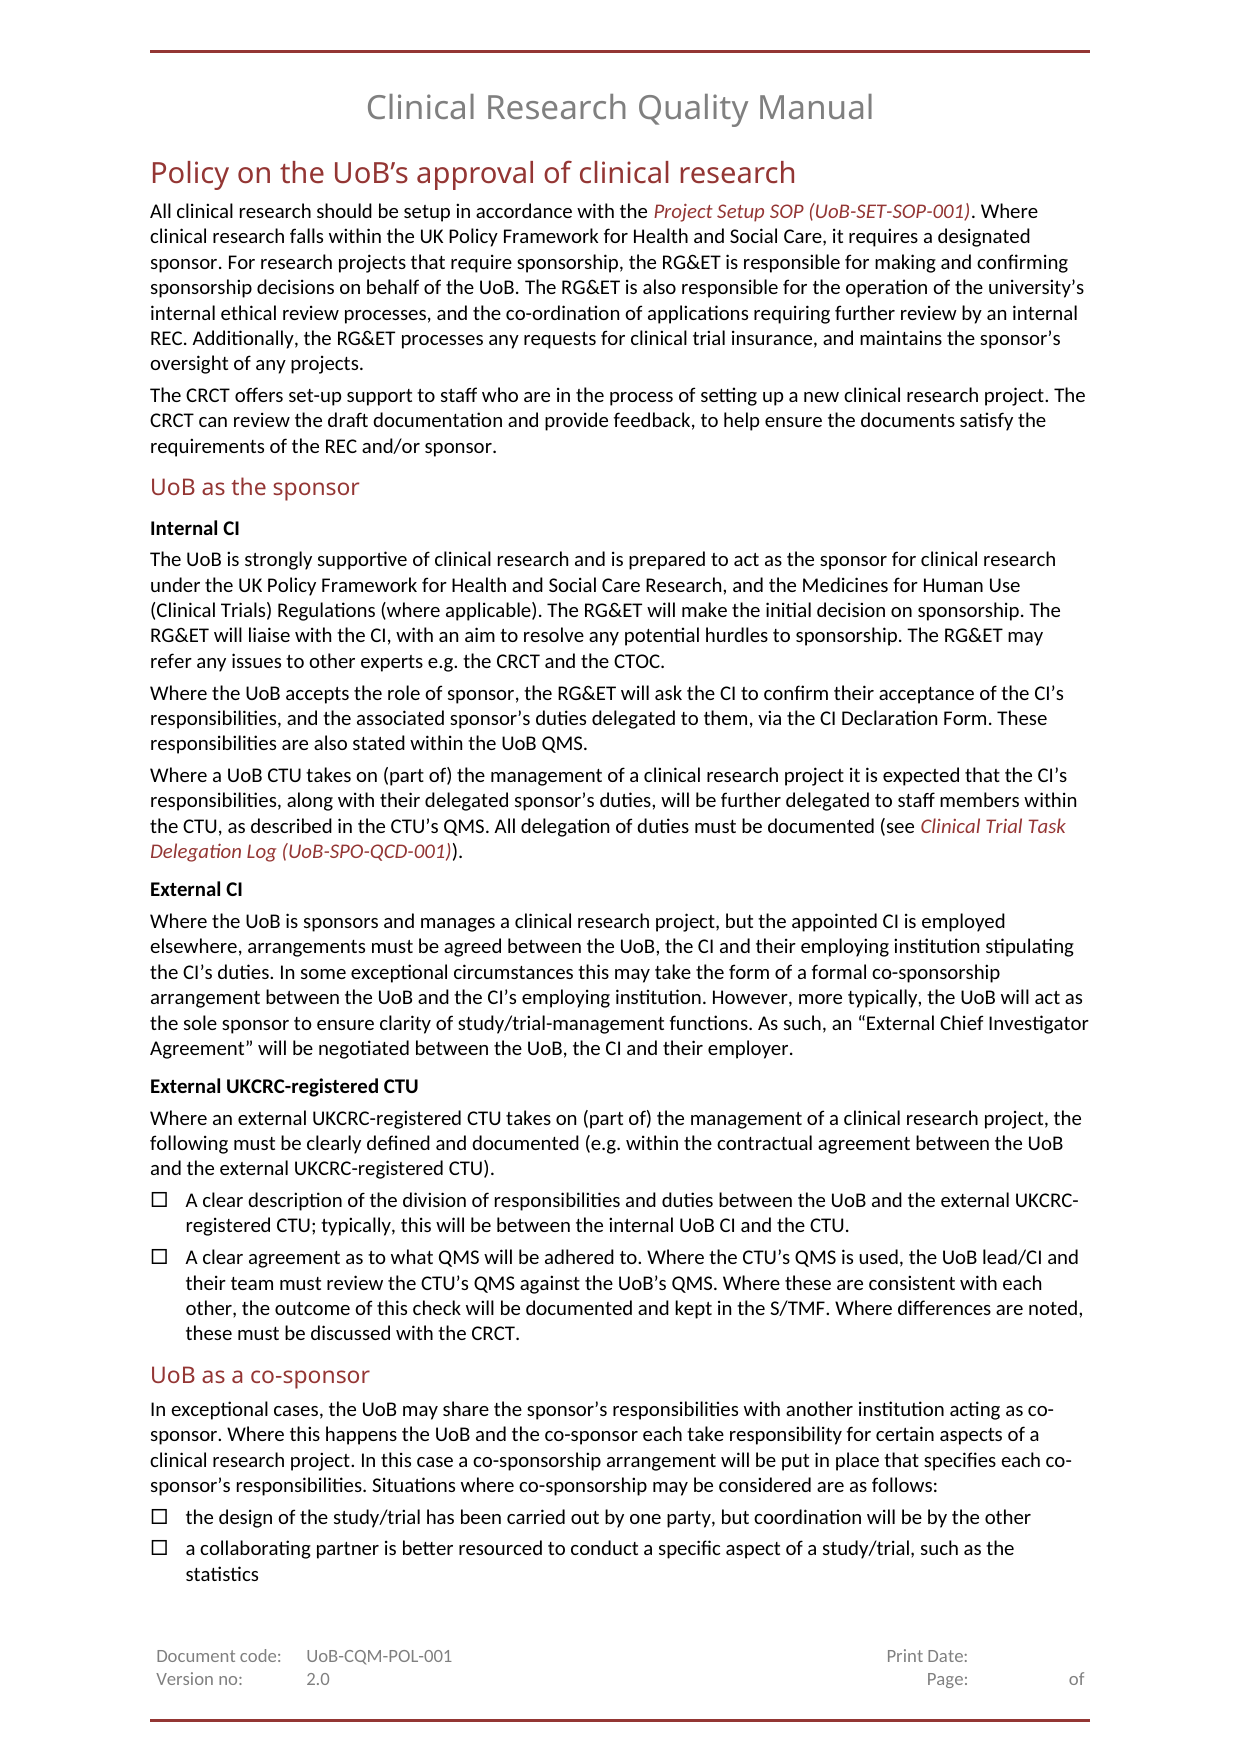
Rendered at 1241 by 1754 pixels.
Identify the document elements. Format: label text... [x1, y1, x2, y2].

text Where an external UKCRC-registered CTU takes on (part of) the management of a clinical research project, the following must be clearly defined and documented (e.g. within the contractual agreement between the UoB and the external UKCRC-registered CTU). [150, 1105, 1090, 1181]
list a collaborating partner is better resourced to conduct a specific aspect of a study/trial, such as the statistics [150, 1536, 1090, 1586]
subtitle Policy on the UoB’s approval of clinical research [150, 152, 1090, 192]
subtitle UoB as a co-sponsor [150, 1358, 1090, 1390]
text In exceptional cases, the UoB may share the sponsor’s responsibilities with another institution acting as co-sponsor. Where this happens the UoB and the co-sponsor each take responsibility for certain aspects of a clinical research project. In this case a co-sponsorship arrangement will be put in place that specifies each co-sponsor’s responsibilities. Situations where co-sponsorship may be considered are as follows: [150, 1396, 1090, 1498]
text All clinical research should be setup in accordance with the Project Setup SOP (UoB-SET-SOP-001). Where clinical research falls within the UK Policy Framework for Health and Social Care, it requires a designated sponsor. For research projects that require sponsorship, the RG&ET is responsible for making and confirming sponsorship decisions on behalf of the UoB. The RG&ET is also responsible for the operation of the university’s internal ethical review processes, and the co-ordination of applications requiring further review by an internal REC. Additionally, the RG&ET processes any requests for clinical trial insurance, and maintains the sponsor’s oversight of any projects. [150, 198, 1090, 376]
subtitle External CI [150, 876, 1090, 902]
text The CRCT offers set-up support to staff who are in the process of setting up a new clinical research project. The CRCT can review the draft documentation and provide feedback, to help ensure the documents satisfy the requirements of the REC and/or sponsor. [150, 382, 1090, 458]
subtitle UoB as the sponsor [150, 471, 1090, 502]
text Where the UoB is sponsors and manages a clinical research project, but the appointed CI is employed elsewhere, arrangements must be agreed between the UoB, the CI and their employing institution stipulating the CI’s duties. In some exceptional circumstances this may take the form of a formal co-sponsorship arrangement between the UoB and the CI’s employing institution. However, more typically, the UoB will act as the sole sponsor to ensure clarity of study/trial-management functions. As such, an “External Chief Investigator Agreement” will be negotiated between the UoB, the CI and their employer. [150, 908, 1090, 1061]
list A clear agreement as to what QMS will be adhered to. Where the CTU’s QMS is used, the UoB lead/CI and their team must review the CTU’s QMS against the UoB’s QMS. Where these are consistent with each other, the outcome of this check will be documented and kept in the S/TMF. Where differences are noted, these must be discussed with the CRCT. [150, 1244, 1090, 1346]
subtitle External UKCRC-registered CTU [150, 1073, 1090, 1098]
list A clear description of the division of responsibilities and duties between the UoB and the external UKCRC- registered CTU; typically, this will be between the internal UoB CI and the CTU. [150, 1187, 1090, 1238]
text Where a UoB CTU takes on (part of) the management of a clinical research project it is expected that the CI’s responsibilities, along with their delegated sponsor’s duties, will be further delegated to staff members within the CTU, as described in the CTU’s QMS. All delegation of duties must be documented (see Clinical Trial Task Delegation Log (UoB-SPO-QCD-001)). [150, 762, 1090, 864]
list the design of the study/trial has been carried out by one party, but coordination will be by the other [150, 1504, 1090, 1529]
subtitle Internal CI [150, 515, 1090, 540]
text The UoB is strongly supportive of clinical research and is prepared to act as the sponsor for clinical research under the UK Policy Framework for Health and Social Care Research, and the Medicines for Human Use (Clinical Trials) Regulations (where applicable). The RG&ET will make the initial decision on sponsorship. The RG&ET will liaise with the CI, with an aim to resolve any potential hurdles to sponsorship. The RG&ET may refer any issues to other experts e.g. the CRCT and the CTOC. [150, 546, 1090, 673]
text Where the UoB accepts the role of sponsor, the RG&ET will ask the CI to confirm their acceptance of the CI’s responsibilities, and the associated sponsor’s duties delegated to them, via the CI Declaration Form. These responsibilities are also stated within the UoB QMS. [150, 680, 1090, 756]
